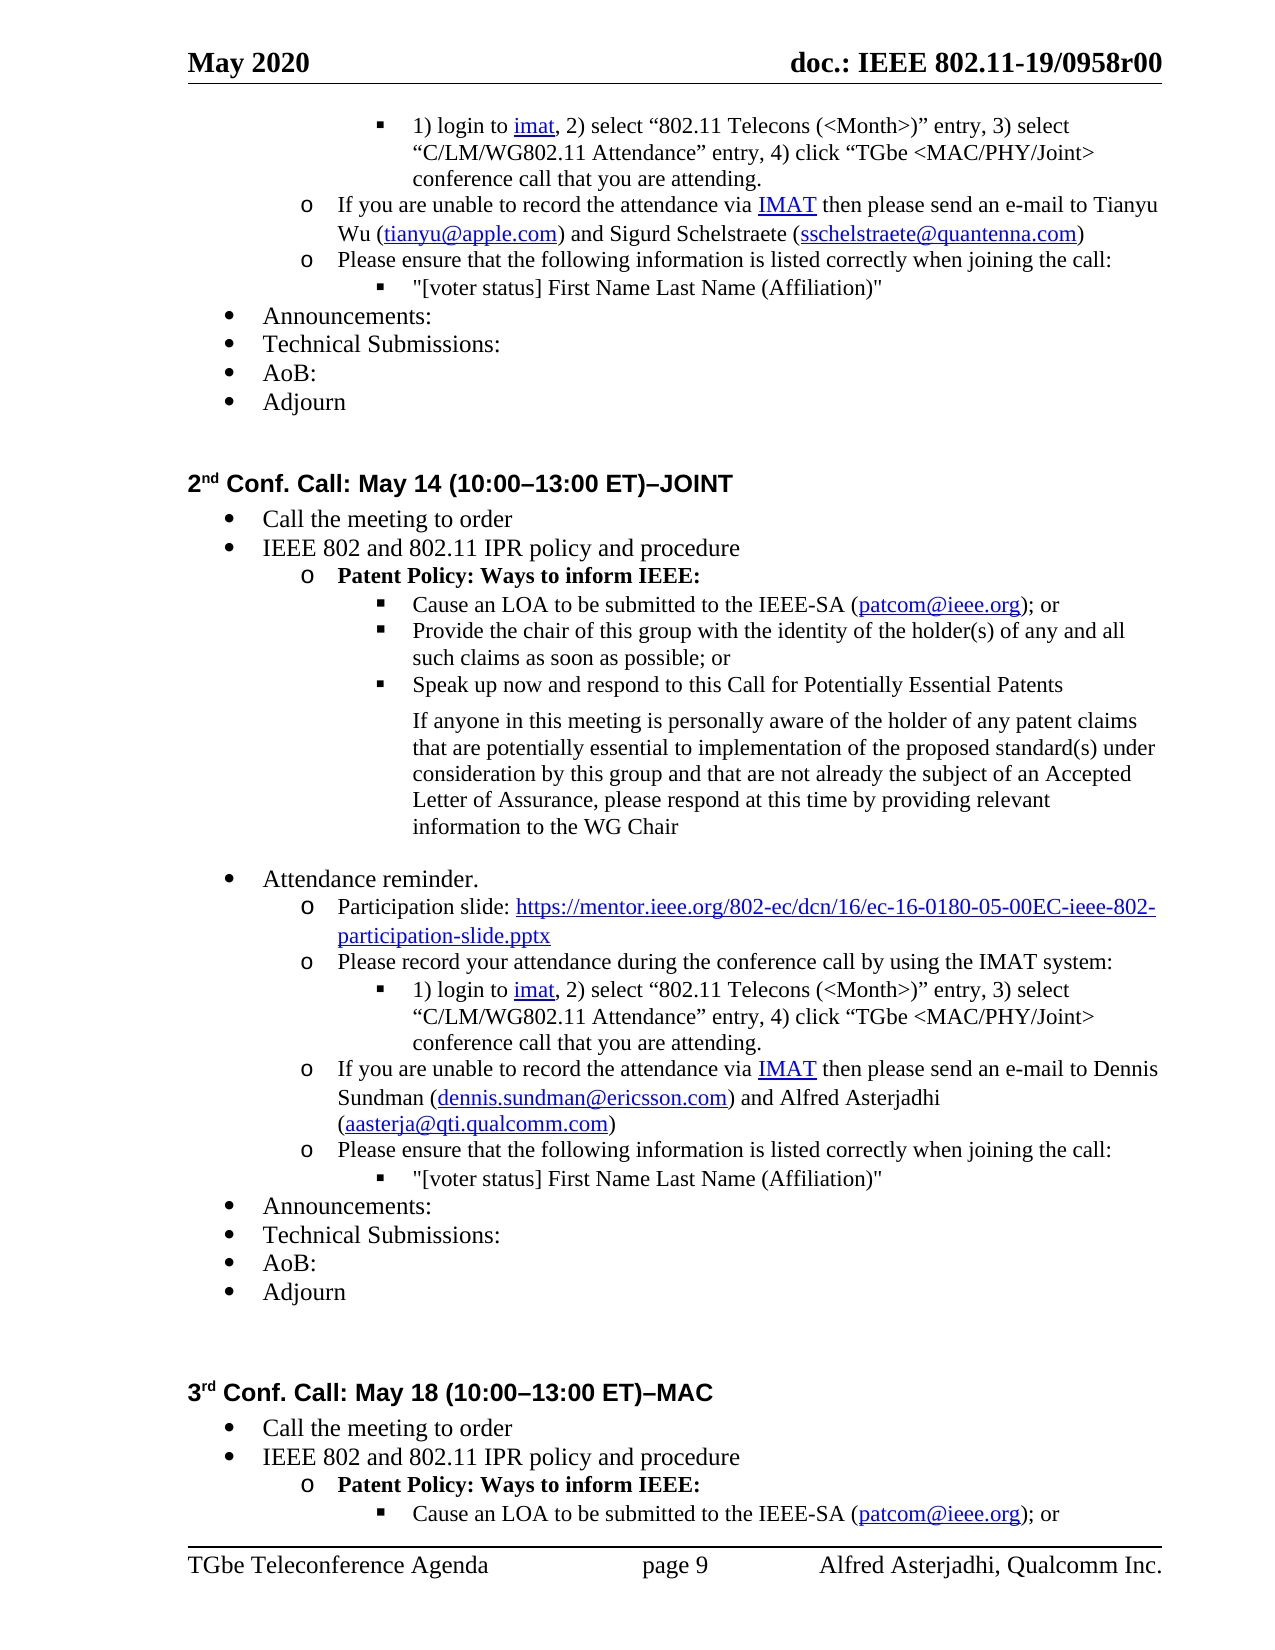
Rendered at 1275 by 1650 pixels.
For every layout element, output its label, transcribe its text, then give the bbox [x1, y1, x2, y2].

list Patent Policy: Ways to inform IEEE: [300, 562, 1162, 591]
list Cause an LOA to be submitted to the IEEE-SA (patcom@ieee.org); or [375, 591, 1162, 618]
list Please ensure that the following information is listed correctly when joining the call: [300, 1136, 1162, 1165]
list Please record your attendance during the conference call by using the IMAT system: [300, 948, 1162, 976]
list Announcements: [225, 301, 1162, 329]
list Adjourn [225, 1277, 1162, 1306]
list Cause an LOA to be submitted to the IEEE-SA (patcom@ieee.org); or [375, 1499, 1162, 1526]
list Technical Submissions: [225, 329, 1162, 358]
list Please ensure that the following information is listed correctly when joining the call: [300, 246, 1162, 274]
list IEEE 802 and 802.11 IPR policy and procedure [225, 533, 1162, 562]
list 1) login to imat, 2) select “802.11 Telecons (<Month>)” entry, 3) select “C/LM/WG802.11 Attendance” entry, 4) click “TGbe <MAC/PHY/Joint> conference call that you are attending. [375, 976, 1162, 1056]
list "[voter status] First Name Last Name (Affiliation)" [375, 1165, 1162, 1191]
subtitle 2nd Conf. Call: May 14 (10:00–13:00 ET)–JOINT [187, 469, 1162, 498]
list Adjourn [225, 387, 1162, 416]
list Participation slide: https://mentor.ieee.org/802-ec/dcn/16/ec-16-0180-05-00EC-ieee-802-participation-slide.pptx [300, 893, 1162, 948]
list Attendance reminder. [225, 864, 1162, 893]
list "[voter status] First Name Last Name (Affiliation)" [375, 274, 1162, 301]
list Patent Policy: Ways to inform IEEE: [300, 1471, 1162, 1499]
list AoB: [225, 1248, 1162, 1277]
list AoB: [225, 358, 1162, 387]
list 1) login to imat, 2) select “802.11 Telecons (<Month>)” entry, 3) select “C/LM/WG802.11 Attendance” entry, 4) click “TGbe <MAC/PHY/Joint> conference call that you are attending. [375, 112, 1162, 192]
list Speak up now and respond to this Call for Potentially Essential Patents [375, 671, 1162, 697]
list Call the meeting to order [225, 1413, 1162, 1442]
list Call the meeting to order [225, 504, 1162, 533]
list If anyone in this meeting is personally aware of the holder of any patent claims that are potentially essential to implementation of the proposed standard(s) under consideration by this group and that are not already the subject of an Accepted Letter of Assurance, please respond at this time by providing relevant information to the WG Chair [412, 707, 1162, 839]
list Technical Submissions: [225, 1220, 1162, 1248]
list If you are unable to record the attendance via IMAT then please send an e-mail to Dennis Sundman (dennis.sundman@ericsson.com) and Alfred Asterjadhi (aasterja@qti.qualcomm.com) [300, 1056, 1162, 1136]
list IEEE 802 and 802.11 IPR policy and procedure [225, 1442, 1162, 1471]
list Announcements: [225, 1191, 1162, 1220]
subtitle 3rd Conf. Call: May 18 (10:00–13:00 ET)–MAC [187, 1378, 1162, 1407]
list If you are unable to record the attendance via IMAT then please send an e-mail to Tianyu Wu (tianyu@apple.com) and Sigurd Schelstraete (sschelstraete@quantenna.com) [300, 192, 1162, 246]
list Provide the chair of this group with the identity of the holder(s) of any and all such claims as soon as possible; or [375, 618, 1162, 671]
